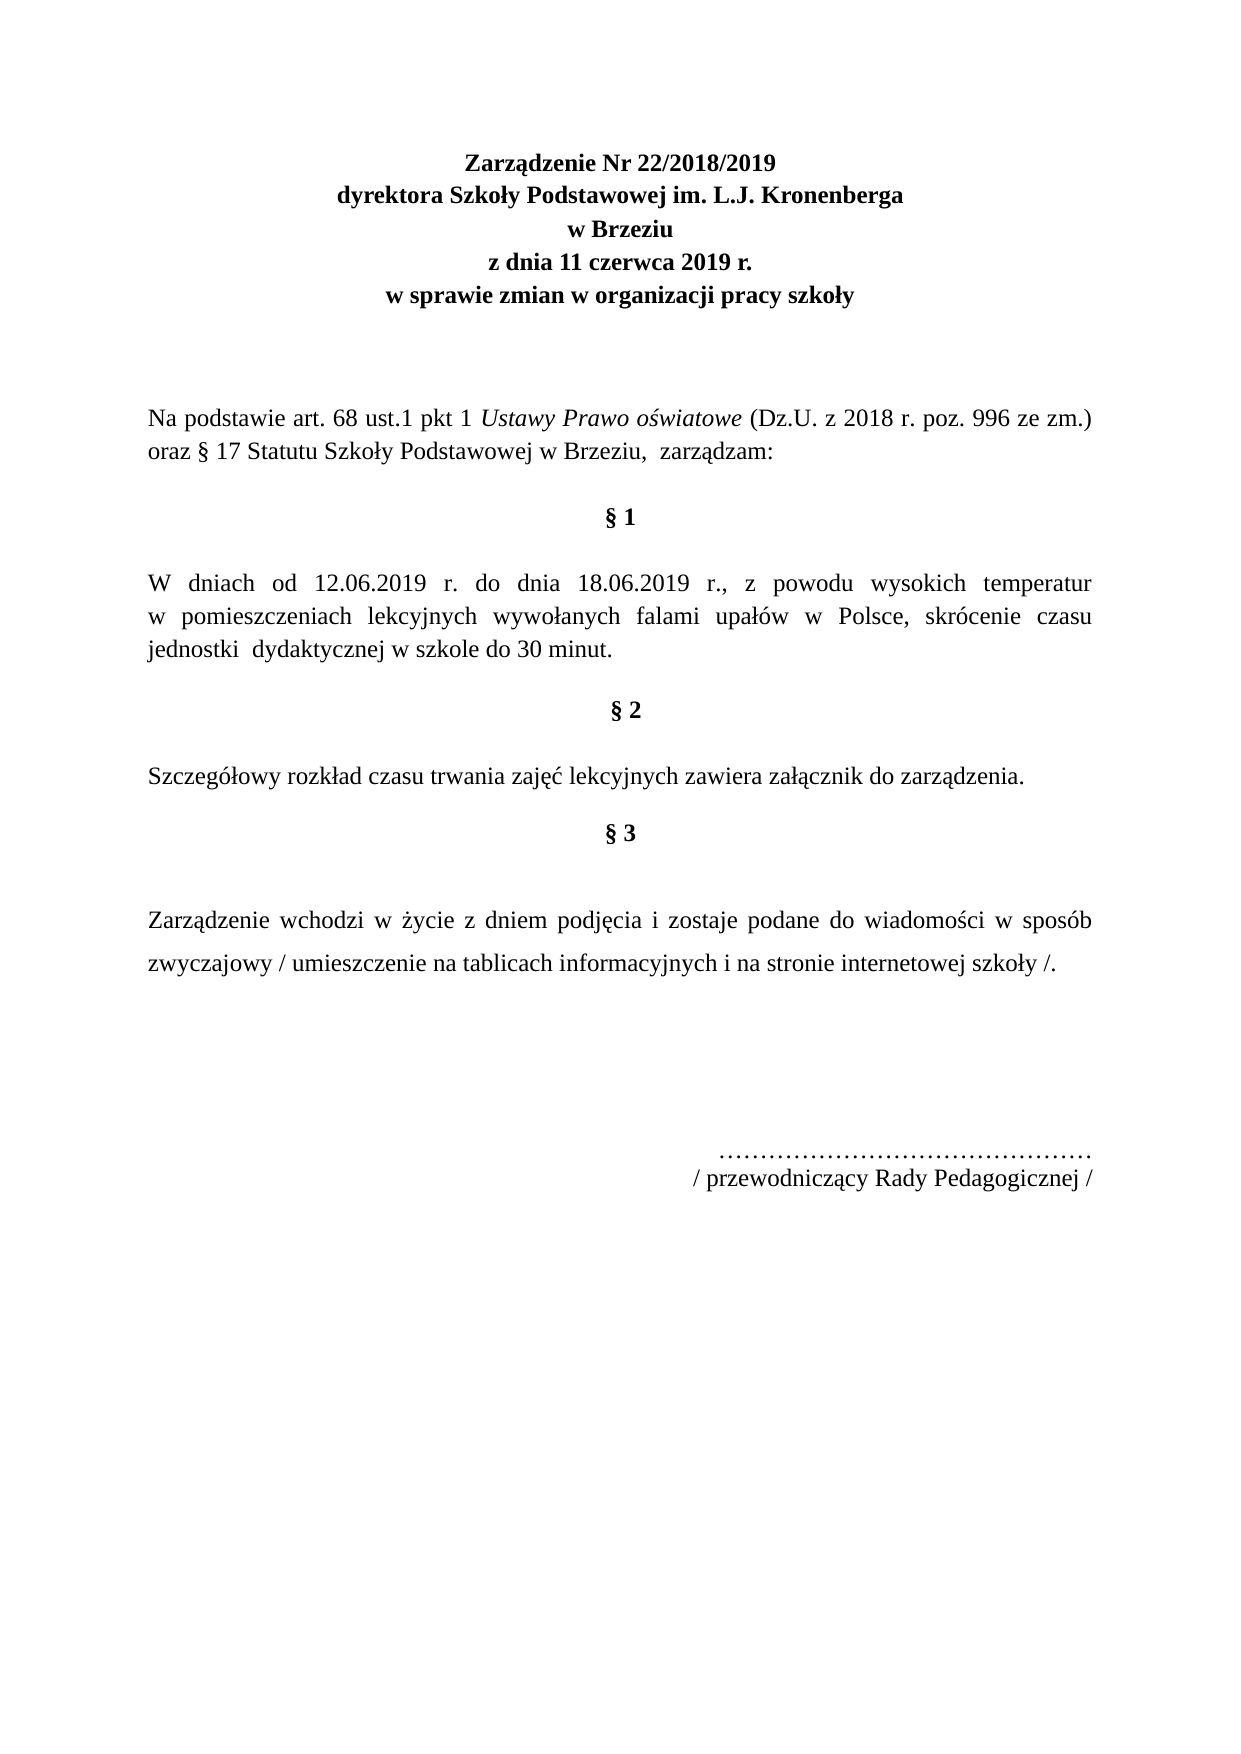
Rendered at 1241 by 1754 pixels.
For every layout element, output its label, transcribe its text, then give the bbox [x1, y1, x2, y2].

text w sprawie zmian w organizacji pracy szkoły [148, 280, 1093, 308]
text w Brzeziu [148, 214, 1093, 242]
text Zarządzenie Nr 22/2018/2019 [148, 148, 1093, 176]
text z dnia 11 czerwca 2019 r. [148, 247, 1093, 275]
text § 1 [148, 502, 1093, 531]
text W dniach od 12.06.2019 r. do dnia 18.06.2019 r., z powodu wysokich temperatur w pomieszczeniach lekcyjnych wywołanych falami upałów w Polsce, skrócenie czasu jednostki dydaktycznej w szkole do 30 minut. [148, 568, 1093, 663]
text Szczegółowy rozkład czasu trwania zajęć lekcyjnych zawiera załącznik do zarządzenia. [148, 761, 1093, 790]
text § 3 [148, 818, 1093, 847]
text Zarządzenie wchodzi w życie z dniem podjęcia i zostaje podane do wiadomości w sposób zwyczajowy / umieszczenie na tablicach informacyjnych i na stronie internetowej szkoły /. [148, 905, 1093, 977]
text dyrektora Szkoły Podstawowej im. L.J. Kronenberga [148, 181, 1093, 209]
text / przewodniczący Rady Pedagogicznej / [148, 1163, 1093, 1192]
text ……………………………………… [148, 1135, 1093, 1163]
list § 2 [223, 695, 1093, 724]
text Na podstawie art. 68 ust.1 pkt 1 Ustawy Prawo oświatowe (Dz.U. z 2018 r. poz. 996 ze zm.) oraz § 17 Statutu Szkoły Podstawowej w Brzeziu, zarządzam: [148, 403, 1093, 465]
